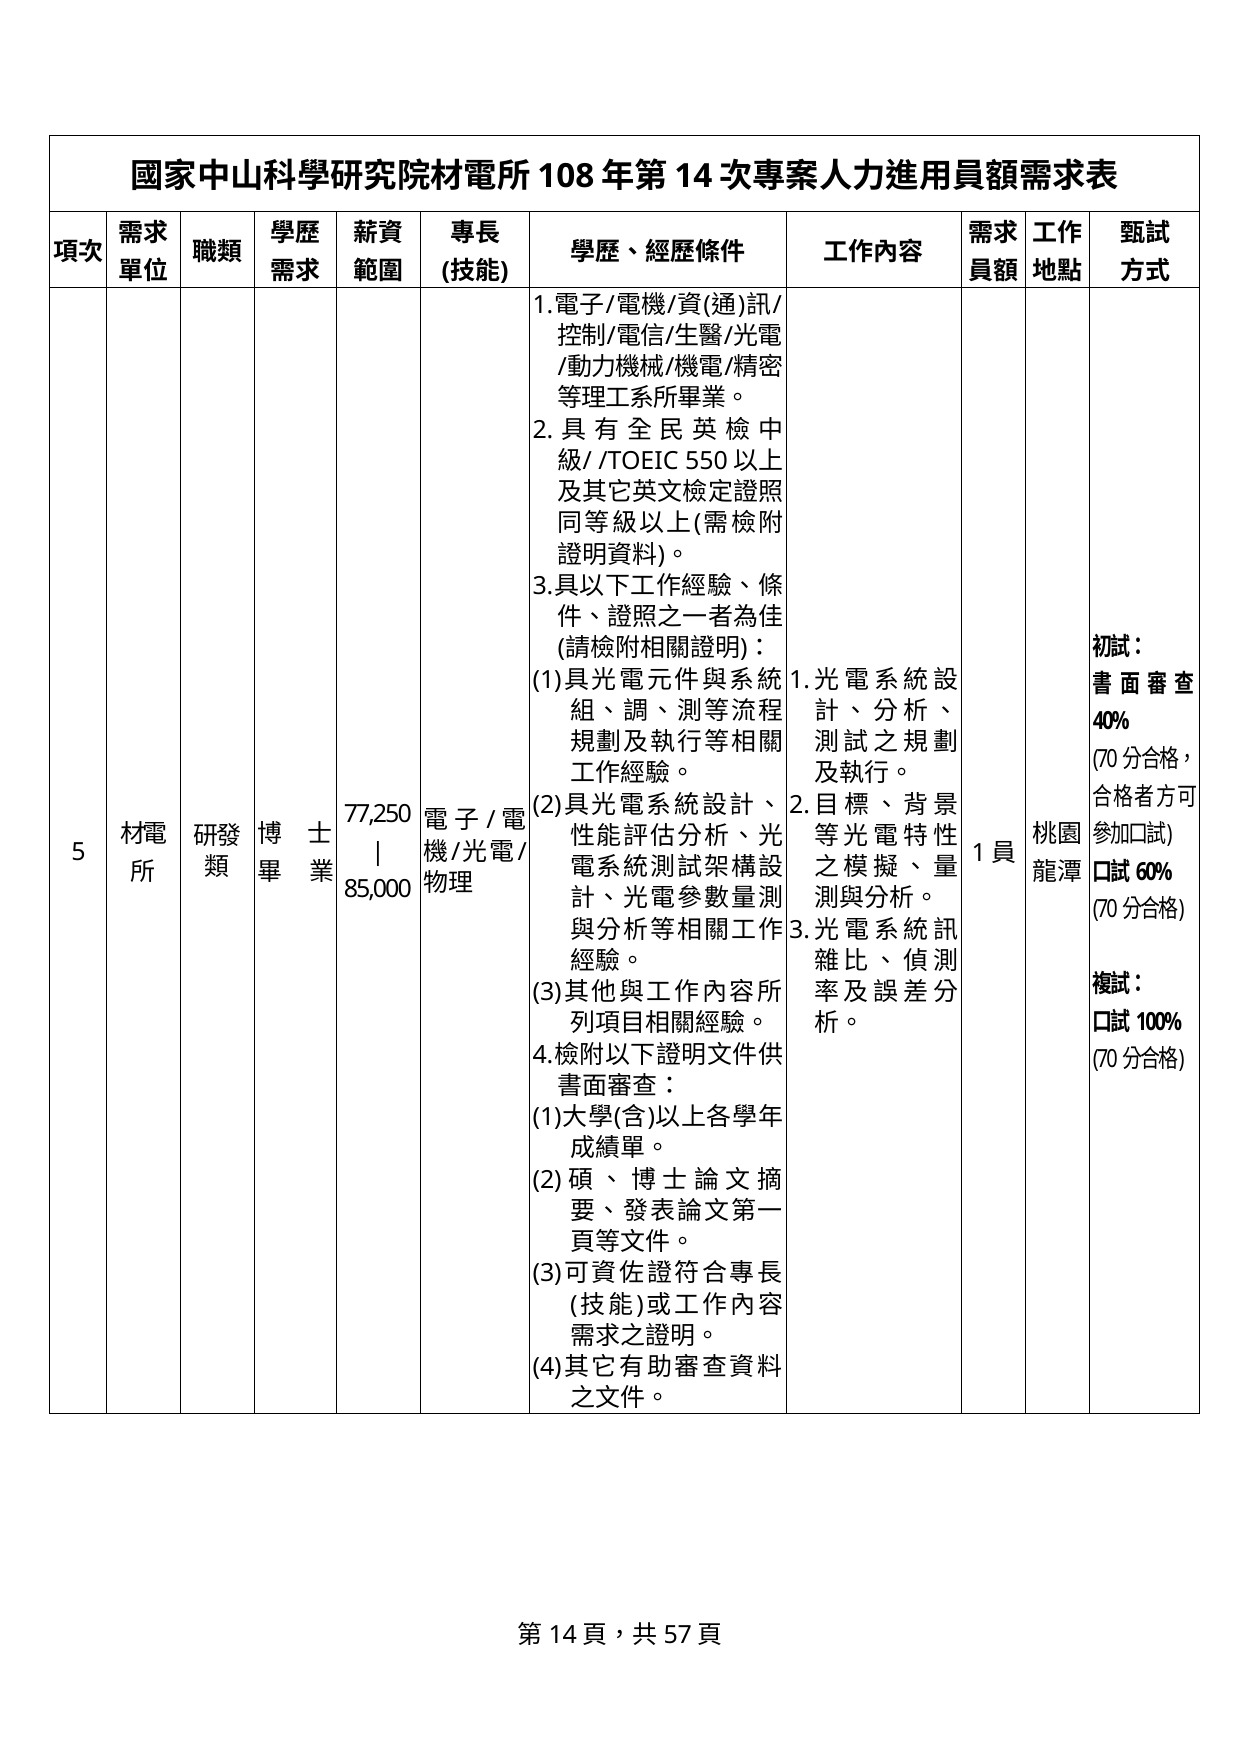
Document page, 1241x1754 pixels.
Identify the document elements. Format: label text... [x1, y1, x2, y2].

table_cell 77,250 | 85,000 [337, 288, 420, 1413]
table_cell 需求 員額 [962, 212, 1025, 287]
table_cell 桃園 龍潭 [1026, 288, 1089, 1413]
table_header 國家中山科學研究院材電所108年第14次專案人力進用員額需求表 [50, 136, 1199, 211]
table_cell 工作內容 [787, 212, 961, 287]
table_cell 5 [50, 288, 106, 1413]
table_cell 需求 單位 [107, 212, 180, 287]
table_cell 薪資 範圍 [337, 212, 420, 287]
table_cell 1.電子/電機/資(通)訊/控制/電信/生醫/光電/動力機械/機電/精密等理工系所畢業。 2.具有全民英檢中級/ /TOEIC 550以上及其它英文檢定證照同等級以上(需檢附證明資料)。 3.具以下工作經驗、條件、證照之一者為佳(請檢附相關證明)： (1)具光電元件與系統組、調、測等流程規劃及執行等相關工作經驗。 (2)具光電系統設計、性能評估分析、光電系統測試架構設計、光電參數量測與分析等相關工作經驗。 (3)其他與工作內容所列項目相關經驗。 4.檢附以下證明文件供書面審查： (1)大學(含)以上各學年成績單。 (2)碩、博士論文摘要、發表論文第一頁等文件。 (3)可資佐證符合專長(技能)或工作內容需求之證明。 (4)其它有助審查資料之文件。 [530, 288, 786, 1413]
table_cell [1090, 288, 1199, 1413]
table_cell 研發類 [181, 288, 254, 1413]
table_cell 學歷 需求 [255, 212, 336, 287]
table_cell 學歷、經歷條件 [530, 212, 786, 287]
table_cell 職類 [181, 212, 254, 287]
table_cell 專長 (技能) [421, 212, 529, 287]
table_cell 材電所 [107, 288, 180, 1413]
table_cell 項次 [50, 212, 106, 287]
table_cell 電子/電機/光電/物理 [421, 288, 529, 1413]
table_cell 1.光電系統設計、分析、測試之規劃及執行。 2.目標、背景等光電特性之模擬、量測與分析。 3.光電系統訊雜比、偵測率及誤差分析。 [787, 288, 961, 1413]
table_cell 博士 畢業 [255, 288, 336, 1413]
table_cell 甄試 方式 [1090, 212, 1199, 287]
table_cell 工作 地點 [1026, 212, 1089, 287]
table_cell 1員 [962, 288, 1025, 1413]
